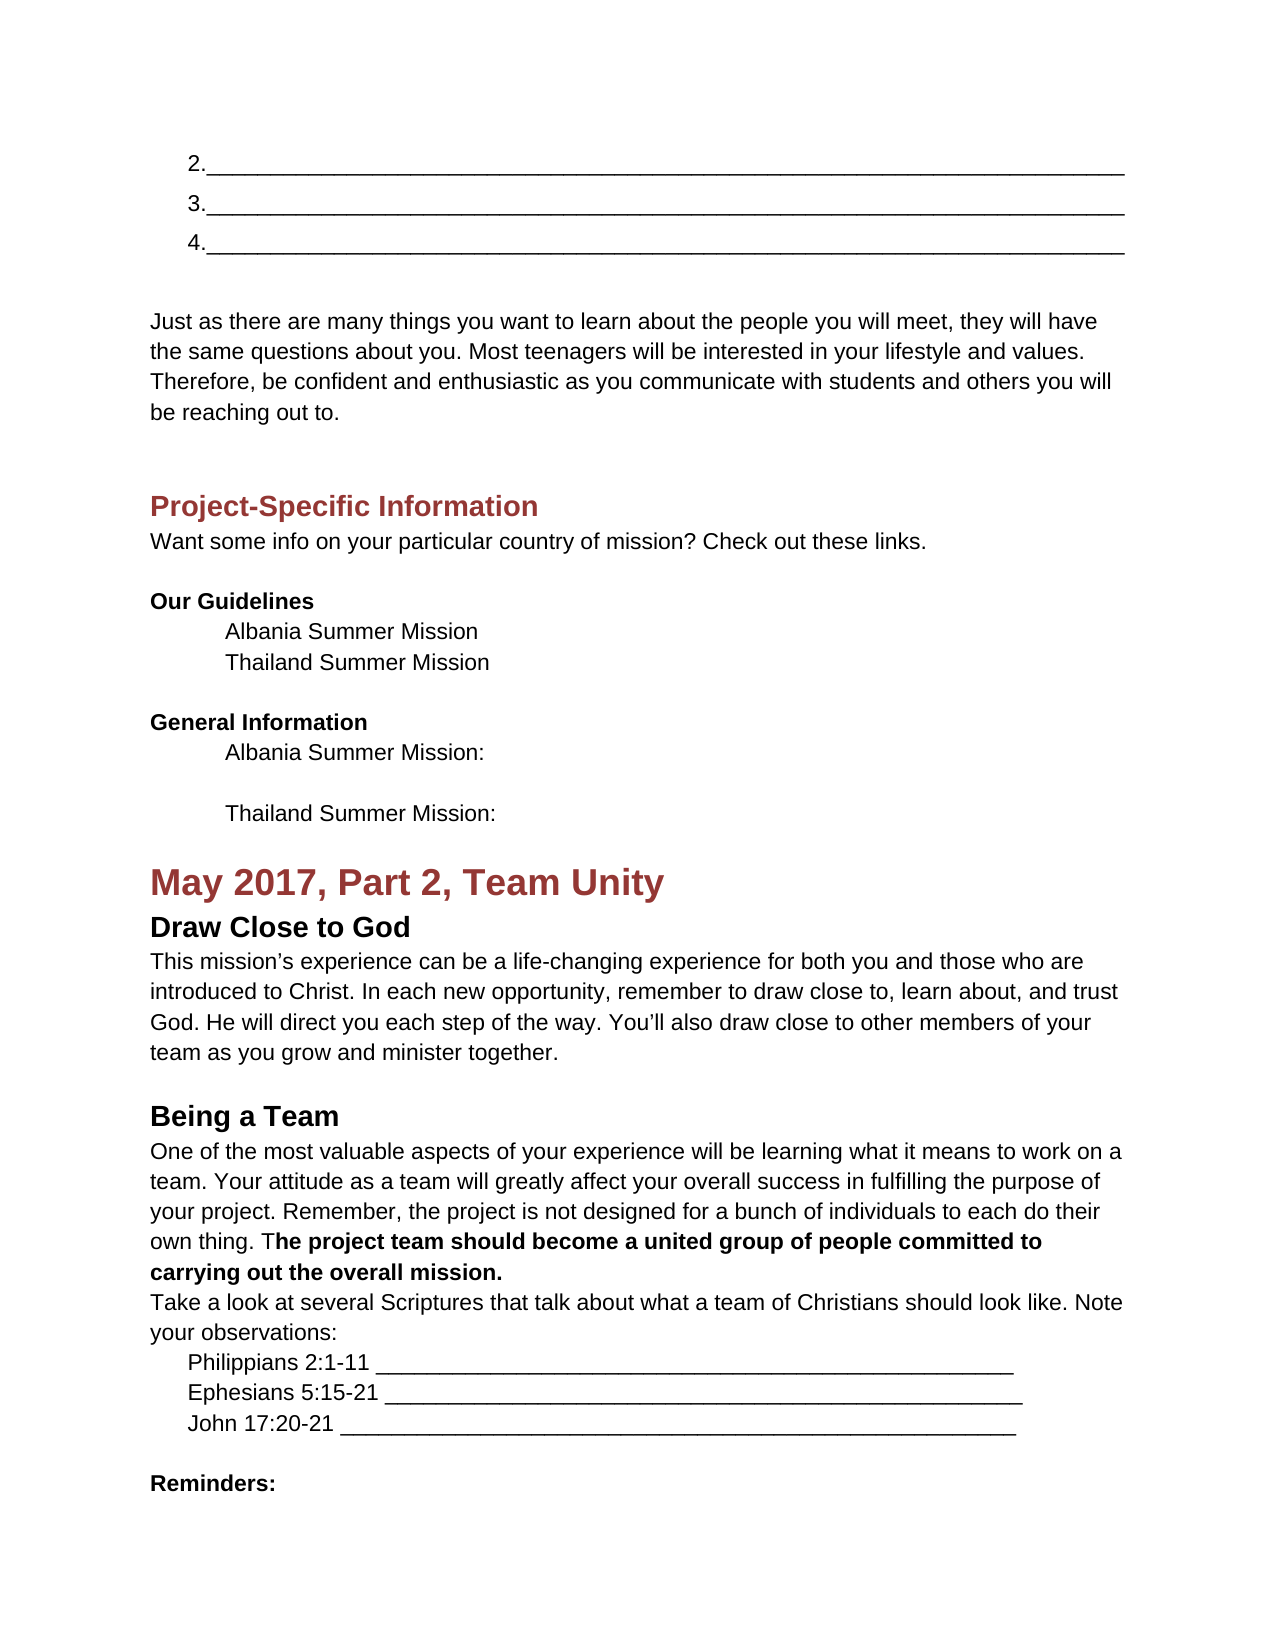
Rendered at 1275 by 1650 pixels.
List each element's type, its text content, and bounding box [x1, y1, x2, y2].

text Thailand Summer Mission: [150, 799, 1125, 826]
text John 17:20-21 _____________________________________________________ [187, 1409, 1125, 1436]
text May 2017, Part 2, Team Unity [150, 860, 1125, 903]
text Draw Close to God [150, 909, 1125, 943]
text Ephesians 5:15-21 __________________________________________________ [187, 1379, 1125, 1406]
text Take a look at several Scriptures that talk about what a team of Christians should look like. Note your observations: [150, 1289, 1125, 1345]
text Reminders: [150, 1470, 1125, 1496]
text Project-Specific Information [150, 489, 1125, 523]
text Albania Summer Mission [150, 618, 1125, 645]
text 3.________________________________________________________________________ [187, 189, 1125, 216]
text Thailand Summer Mission [150, 648, 1125, 675]
text Want some info on your particular country of mission? Check out these links. [150, 528, 1125, 554]
text This mission’s experience can be a life-changing experience for both you and those who are introduced to Christ. In each new opportunity, remember to draw close to, learn about, and trust God. He will direct you each step of the way. You’ll also draw close to other members of your team as you grow and minister together. [150, 948, 1125, 1065]
text One of the most valuable aspects of your experience will be learning what it means to work on a team. Your attitude as a team will greatly affect your overall success in fulfilling the purpose of your project. Remember, the project is not designed for a bunch of individuals to each do their own thing. The project team should become a united group of people committed to carrying out the overall mission. [150, 1138, 1125, 1285]
text Just as there are many things you want to learn about the people you will meet, they will have the same questions about you. Most teenagers will be interested in your lifestyle and values. Therefore, be confident and enthusiastic as you communicate with students and others you will be reaching out to. [150, 308, 1125, 425]
text Being a Team [150, 1099, 1125, 1133]
text 2.________________________________________________________________________ [187, 150, 1125, 176]
text Albania Summer Mission: [150, 739, 1125, 766]
text Our Guidelines [150, 588, 1125, 614]
text General Information [150, 709, 1125, 735]
text 4.________________________________________________________________________ [187, 229, 1125, 255]
text Philippians 2:1-11 __________________________________________________ [187, 1349, 1125, 1376]
